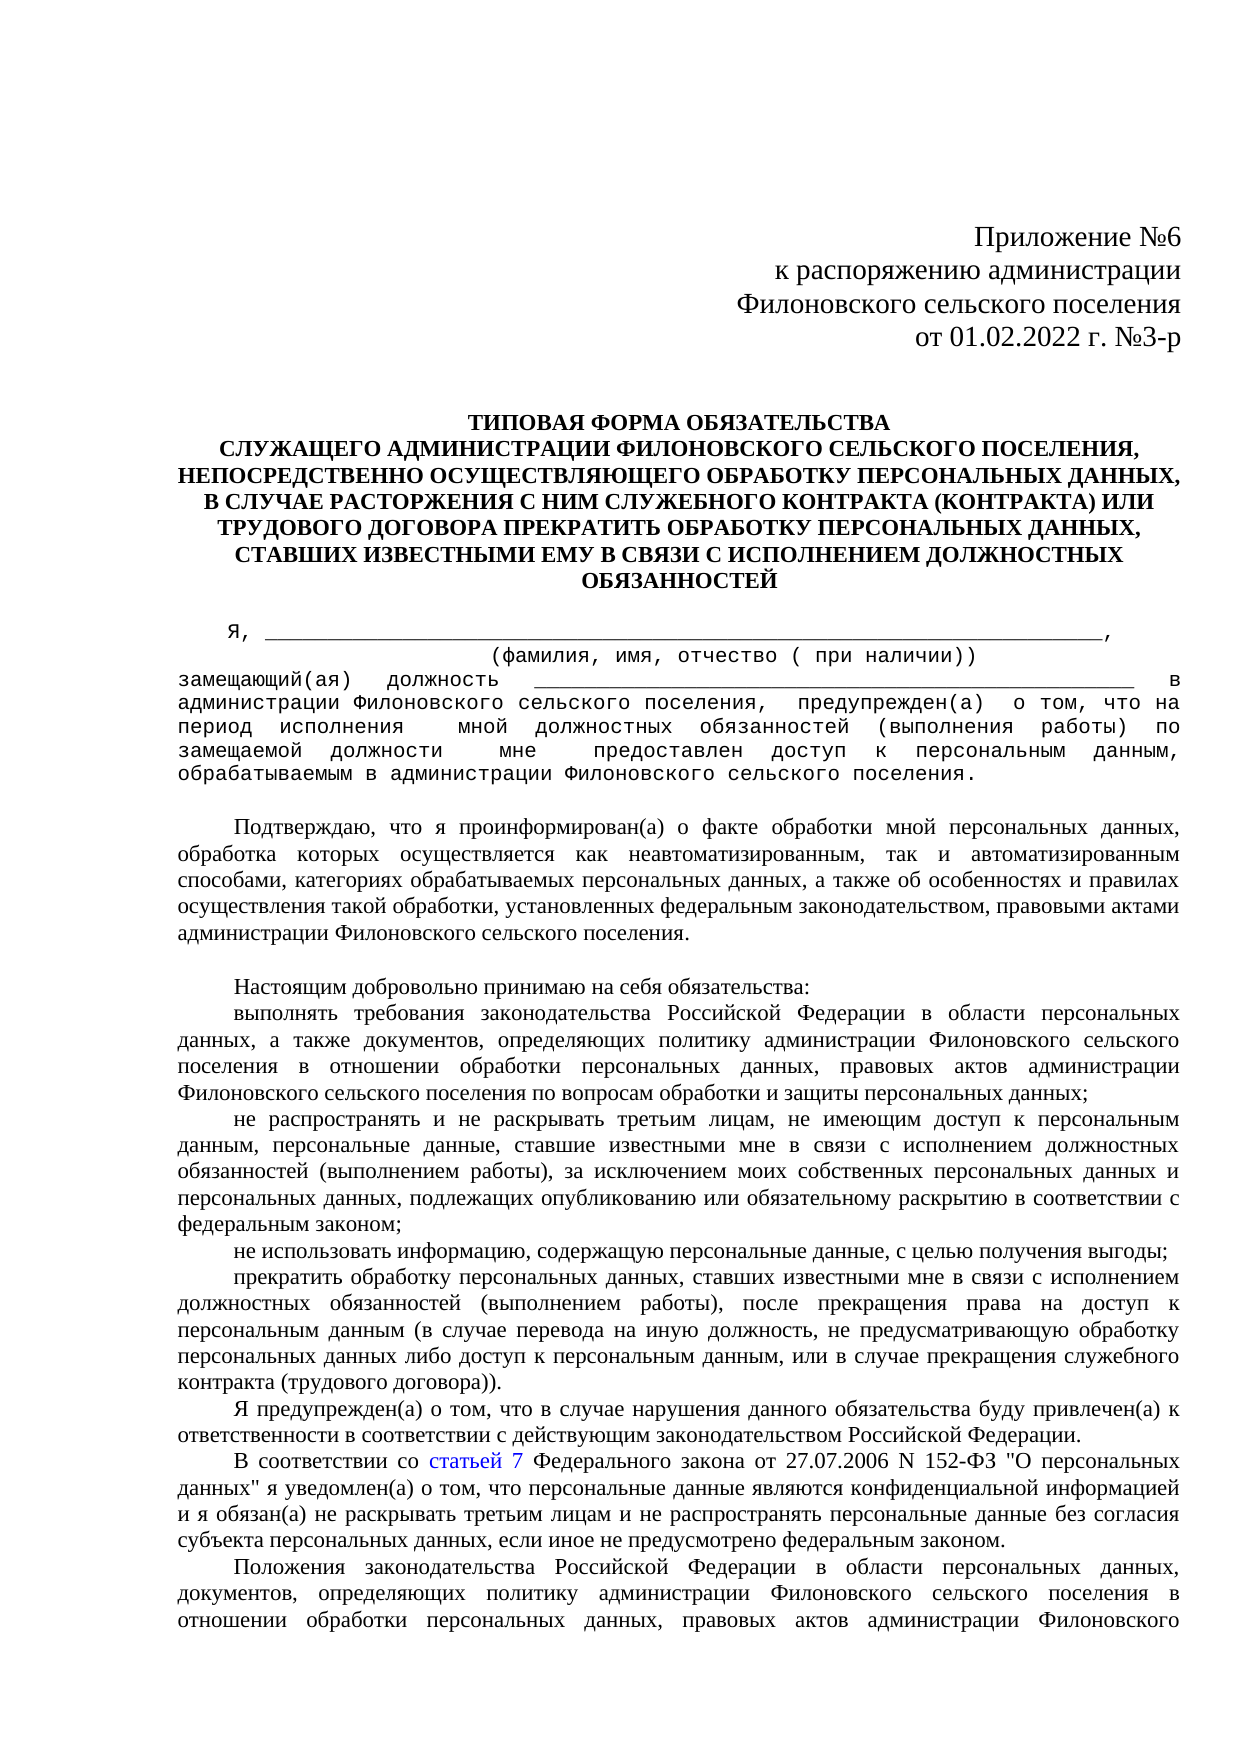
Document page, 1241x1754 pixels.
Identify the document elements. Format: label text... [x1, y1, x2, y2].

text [177, 1553, 1181, 1632]
text замещающий(ая) должность ________________________________________________ в администрации Филоновского сельского поселения, предупрежден(а) о том, что на период исполнения мной должностных обязанностей (выполнения работы) по замещаемой должности мне предоставлен доступ к персональным данным, обрабатываемым в администрации Филоновского сельского поселения. [177, 669, 1181, 787]
text прекратить обработку персональных данных, ставших известными мне в связи с исполнением должностных обязанностей (выполнением работы), после прекращения права на доступ к персональным данным (в случае перевода на иную должность, не предусматривающую обработку персональных данных либо доступ к персональным данным, или в случае прекращения служебного контракта (трудового договора)). [177, 1263, 1181, 1395]
title ТИПОВАЯ ФОРМА ОБЯЗАТЕЛЬСТВА [177, 409, 1181, 435]
text Я, ___________________________________________________________________, [177, 621, 1181, 645]
text к распоряжению администрации [177, 252, 1181, 286]
title Филоновского сельского поселения [177, 286, 1181, 319]
text (фамилия, имя, отчество ( при наличии)) [177, 645, 1181, 669]
text В соответствии со статьей 7 Федерального закона от 27.07.2006 N 152-ФЗ "О персональных данных" я уведомлен(а) о том, что персональные данные являются конфиденциальной информацией и я обязан(а) не раскрывать третьим лицам и не распространять персональные данные без согласия субъекта персональных данных, если иное не предусмотрено федеральным законом. [177, 1447, 1181, 1553]
text Подтверждаю, что я проинформирован(а) о факте обработки мной персональных данных, обработка которых осуществляется как неавтоматизированным, так и автоматизированным способами, категориях обрабатываемых персональных данных, а также об особенностях и правилах осуществления такой обработки, установленных федеральным законодательством, правовыми актами администрации Филоновского сельского поселения. [177, 813, 1181, 945]
text выполнять требования законодательства Российской Федерации в области персональных данных, а также документов, определяющих политику администрации Филоновского сельского поселения в отношении обработки персональных данных, правовых актов администрации Филоновского сельского поселения по вопросам обработки и защиты персональных данных; [177, 999, 1181, 1105]
text не распространять и не раскрывать третьим лицам, не имеющим доступ к персональным данным, персональные данные, ставшие известными мне в связи с исполнением должностных обязанностей (выполнением работы), за исключением моих собственных персональных данных и персональных данных, подлежащих опубликованию или обязательному раскрытию в соответствии с федеральным законом; [177, 1105, 1181, 1237]
title от 01.02.2022 г. №3-р [177, 319, 1181, 353]
text Настоящим добровольно принимаю на себя обязательства: [177, 973, 1181, 999]
title СЛУЖАЩЕГО АДМИНИСТРАЦИИ ФИЛОНОВСКОГО СЕЛЬСКОГО ПОСЕЛЕНИЯ, НЕПОСРЕДСТВЕННО ОСУЩЕСТВЛЯЮЩЕГО ОБРАБОТКУ ПЕРСОНАЛЬНЫХ ДАННЫХ, В СЛУЧАЕ РАСТОРЖЕНИЯ С НИМ СЛУЖЕБНОГО КОНТРАКТА (КОНТРАКТА) ИЛИ ТРУДОВОГО ДОГОВОРА ПРЕКРАТИТЬ ОБРАБОТКУ ПЕРСОНАЛЬНЫХ ДАННЫХ, СТАВШИХ ИЗВЕСТНЫМИ ЕМУ В СВЯЗИ С ИСПОЛНЕНИЕМ ДОЛЖНОСТНЫХ ОБЯЗАННОСТЕЙ [177, 435, 1181, 593]
text не использовать информацию, содержащую персональные данные, с целью получения выгоды; [177, 1237, 1181, 1263]
text Я предупрежден(а) о том, что в случае нарушения данного обязательства буду привлечен(а) к ответственности в соответствии с действующим законодательством Российской Федерации. [177, 1395, 1181, 1447]
text Приложение №6 [177, 219, 1181, 252]
